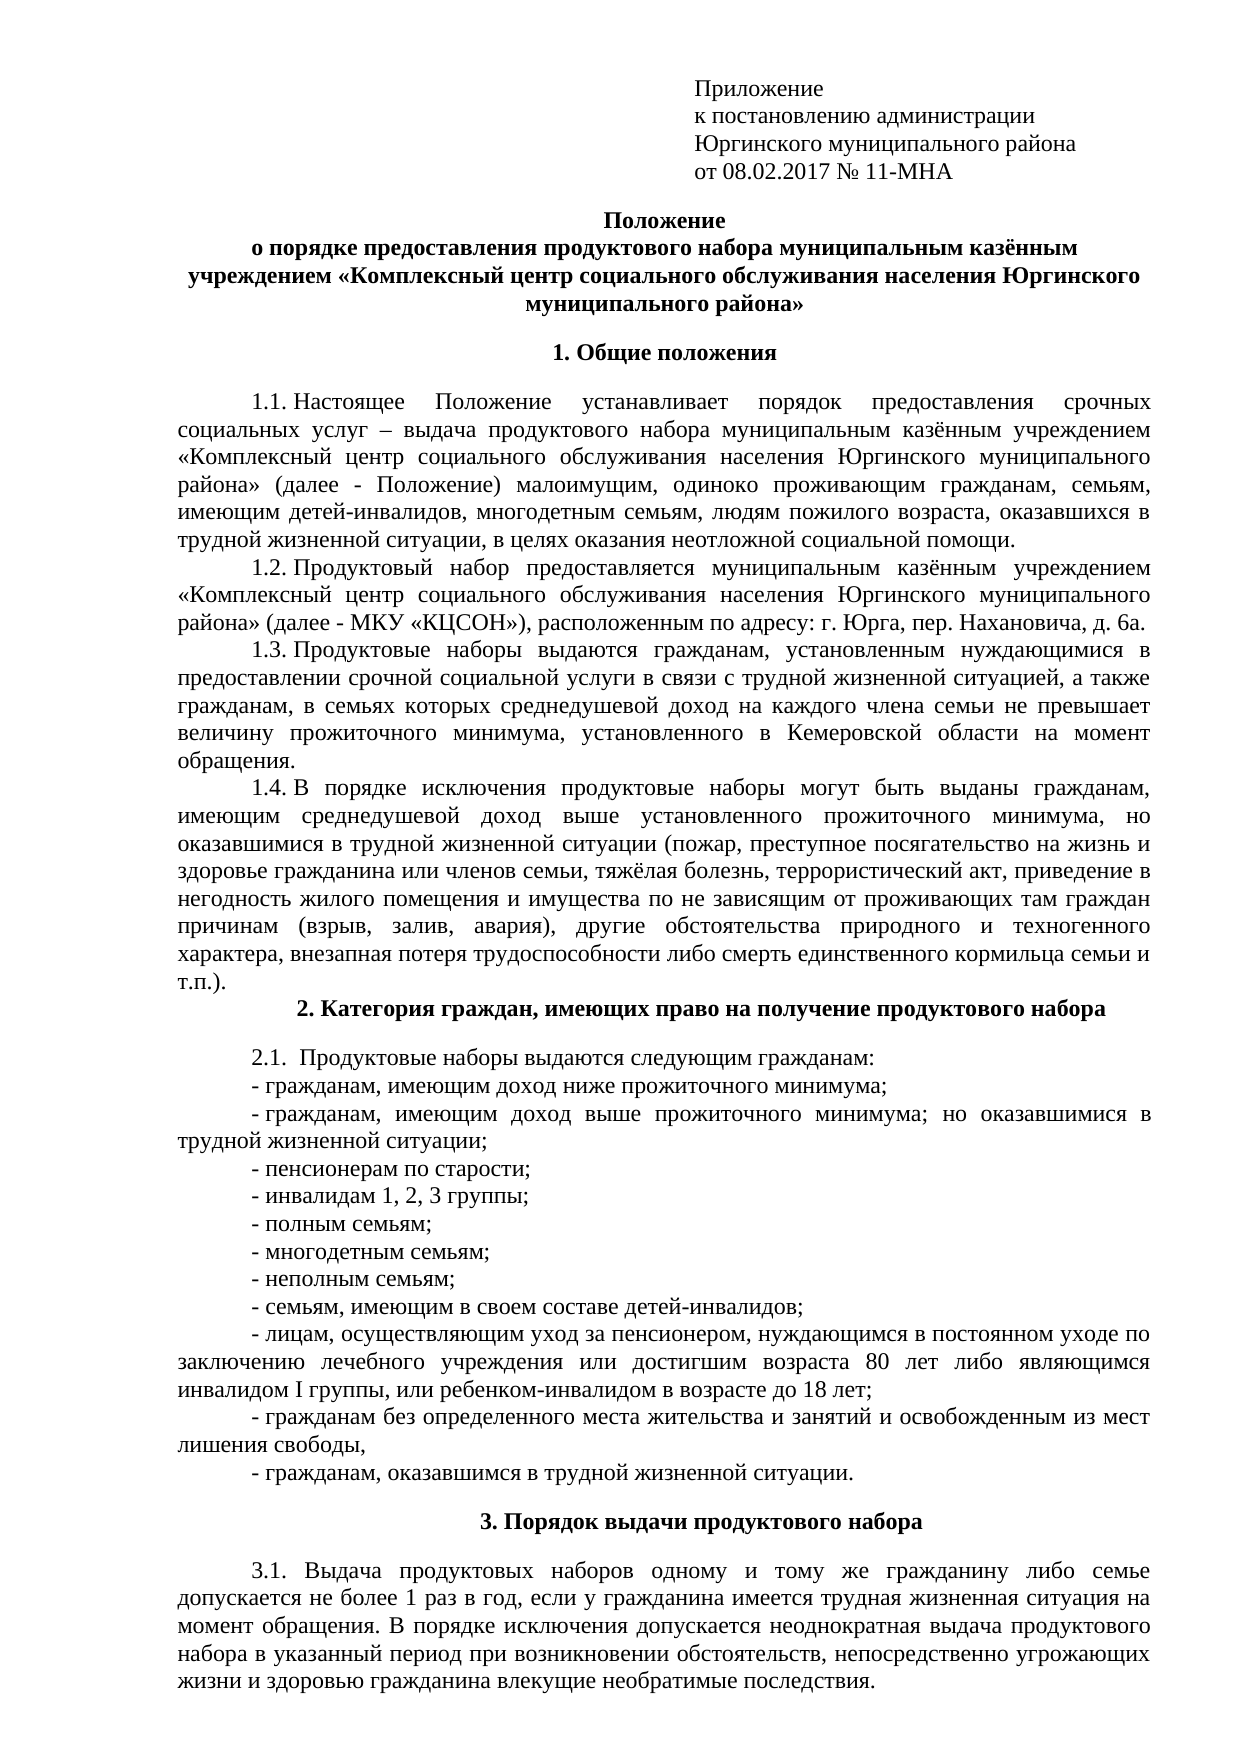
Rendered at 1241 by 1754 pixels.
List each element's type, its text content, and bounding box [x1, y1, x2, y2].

text 2. Категория граждан, имеющих право на получение продуктового набора [177, 994, 1152, 1022]
text - многодетным семьям; [177, 1237, 1152, 1264]
text 1.1. Настоящее Положение устанавливает порядок предоставления срочных социальных услуг – выдача продуктового набора муниципальным казённым учреждением «Комплексный центр социального обслуживания населения Юргинского муниципального района» (далее - Положение) малоимущим, одиноко проживающим гражданам, семьям, имеющим детей-инвалидов, многодетным семьям, людям пожилого возраста, оказавшихся в трудной жизненной ситуации, в целях оказания неотложной социальной помощи. [177, 387, 1152, 553]
text 1.4. В порядке исключения продуктовые наборы могут быть выданы гражданам, имеющим среднедушевой доход выше установленного прожиточного минимума, но оказавшимися в трудной жизненной ситуации (пожар, преступное посягательство на жизнь и здоровье гражданина или членов семьи, тяжёлая болезнь, террористический акт, приведение в негодность жилого помещения и имущества по не зависящим от проживающих там граждан причинам (взрыв, залив, авария), другие обстоятельства природного и техногенного характера, внезапная потеря трудоспособности либо смерть единственного кормильца семьи и т.п.). [177, 773, 1152, 994]
text - гражданам, имеющим доход ниже прожиточного минимума; [177, 1071, 1152, 1099]
text 3.1. Выдача продуктовых наборов одному и тому же гражданину либо семье допускается не более 1 раз в год, если у гражданина имеется трудная жизненная ситуация на момент обращения. В порядке исключения допускается неоднократная выдача продуктового набора в указанный период при возникновении обстоятельств, непосредственно угрожающих жизни и здоровью гражданина влекущие необратимые последствия. [177, 1556, 1152, 1694]
text - гражданам, оказавшимся в трудной жизненной ситуации. [177, 1457, 1152, 1485]
text - неполным семьям; [177, 1264, 1152, 1292]
text - гражданам без определенного места жительства и занятий и освобожденным из мест лишения свободы, [177, 1402, 1152, 1457]
text - лицам, осуществляющим уход за пенсионером, нуждающимся в постоянном уходе по заключению лечебного учреждения или достигшим возраста 80 лет либо являющимся инвалидом I группы, или ребенком-инвалидом в возрасте до 18 лет; [177, 1319, 1152, 1402]
text от 08.02.2017 № 11-МНА [694, 157, 1152, 184]
text - инвалидам 1, 2, 3 группы; [177, 1181, 1152, 1209]
text - гражданам, имеющим доход выше прожиточного минимума; но оказавшимися в трудной жизненной ситуации; [177, 1099, 1152, 1154]
text - пенсионерам по старости; [177, 1154, 1152, 1181]
text Приложение [694, 74, 1152, 101]
text к постановлению администрации [694, 101, 1152, 129]
text - семьям, имеющим в своем составе детей-инвалидов; [177, 1292, 1152, 1319]
text 1.2. Продуктовый набор предоставляется муниципальным казённым учреждением «Комплексный центр социального обслуживания населения Юргинского муниципального района» (далее - МКУ «КЦСОН»), расположенным по адресу: г. Юрга, пер. Нахановича, д. 6а. [177, 553, 1152, 635]
text 3. Порядок выдачи продуктового набора [177, 1507, 1152, 1534]
text 1. Общие положения [177, 338, 1152, 365]
text Положение [177, 206, 1152, 233]
text 2.1. Продуктовые наборы выдаются следующим гражданам: [177, 1043, 1152, 1071]
text 1.3. Продуктовые наборы выдаются гражданам, установленным нуждающимися в предоставлении срочной социальной услуги в связи с трудной жизненной ситуацией, а также гражданам, в семьях которых среднедушевой доход на каждого члена семьи не превышает величину прожиточного минимума, установленного в Кемеровской области на момент обращения. [177, 635, 1152, 773]
text о порядке предоставления продуктового набора муниципальным казённым учреждением «Комплексный центр социального обслуживания населения Юргинского муниципального района» [177, 233, 1152, 316]
text Юргинского муниципального района [694, 129, 1152, 157]
text - полным семьям; [177, 1209, 1152, 1237]
